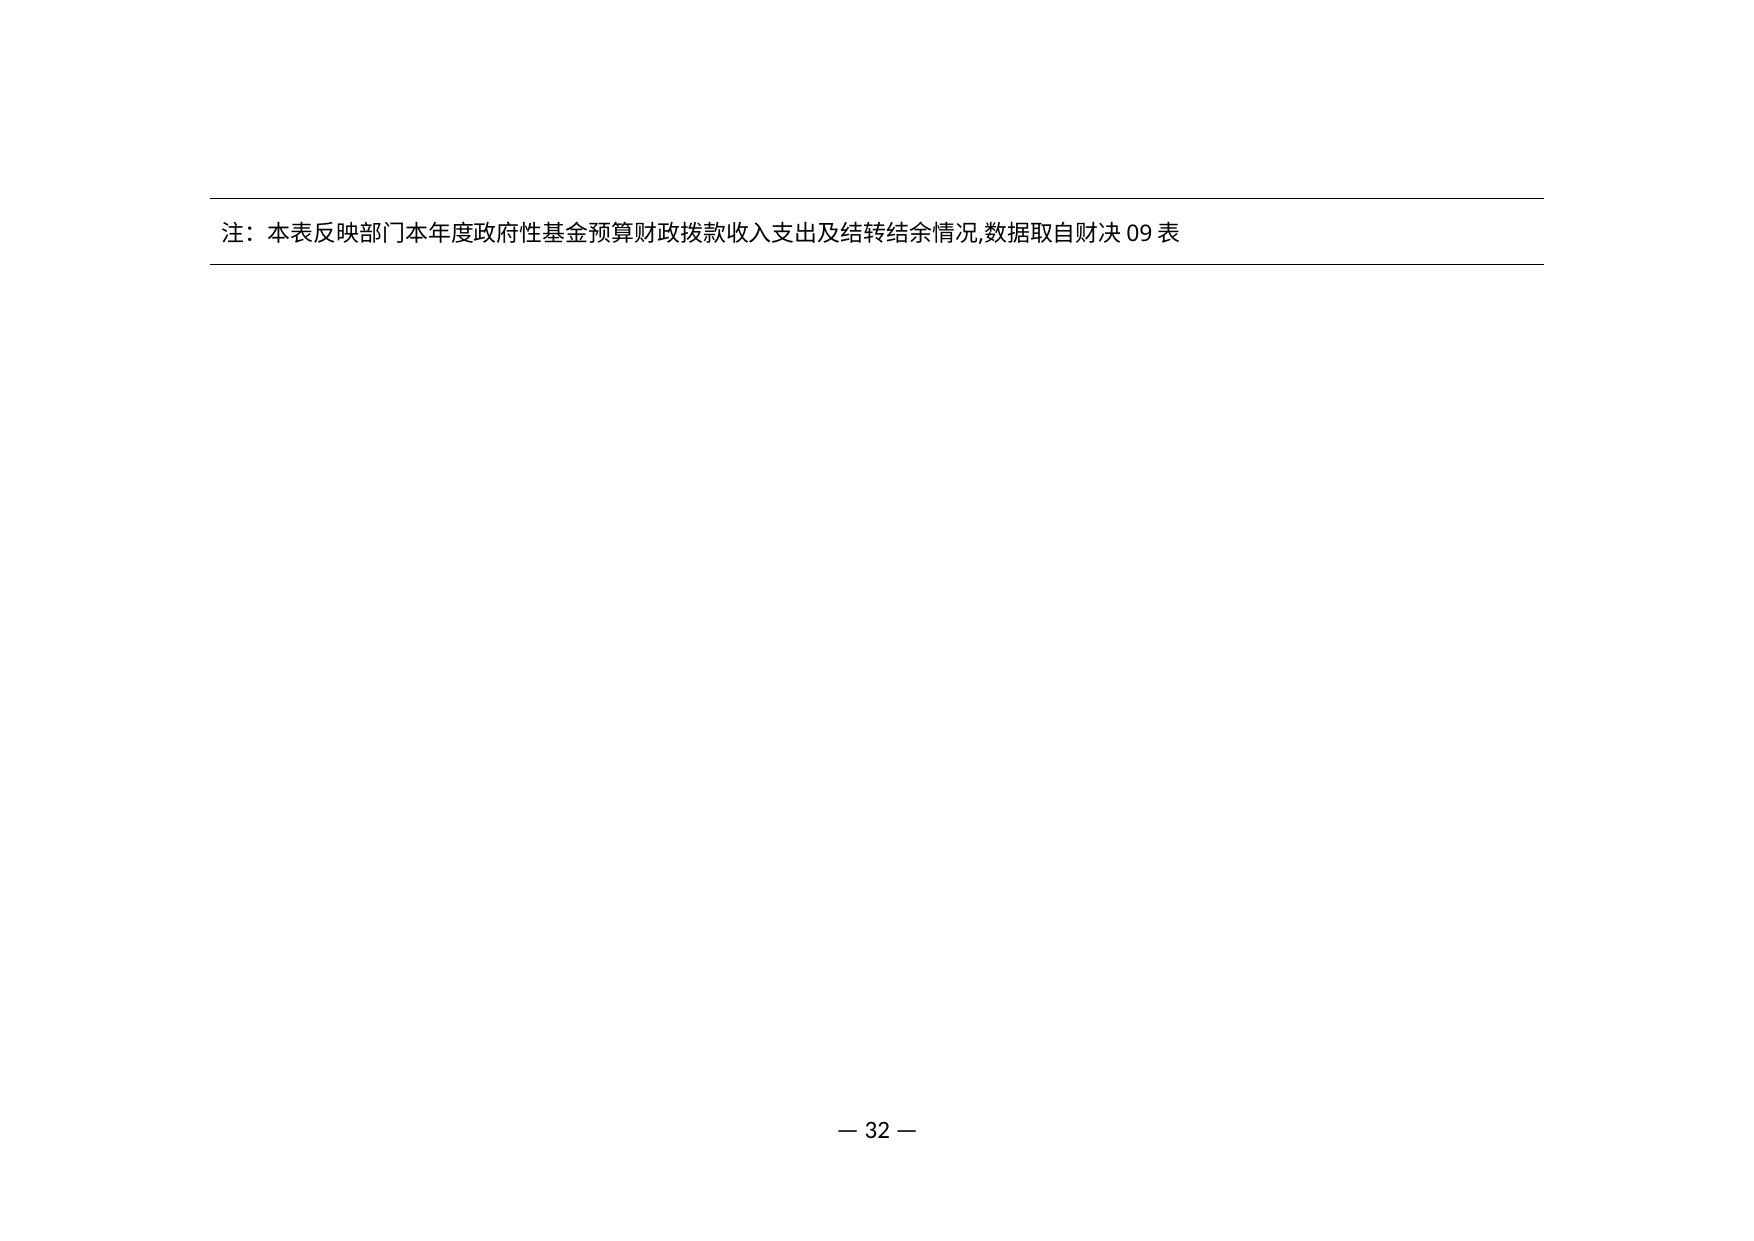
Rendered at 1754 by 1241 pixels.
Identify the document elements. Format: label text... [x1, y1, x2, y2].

table_cell 注：本表反映部门本年度政府性基金预算财政拨款收入支出及结转结余情况,数据取自财决09表 [210, 199, 1544, 264]
